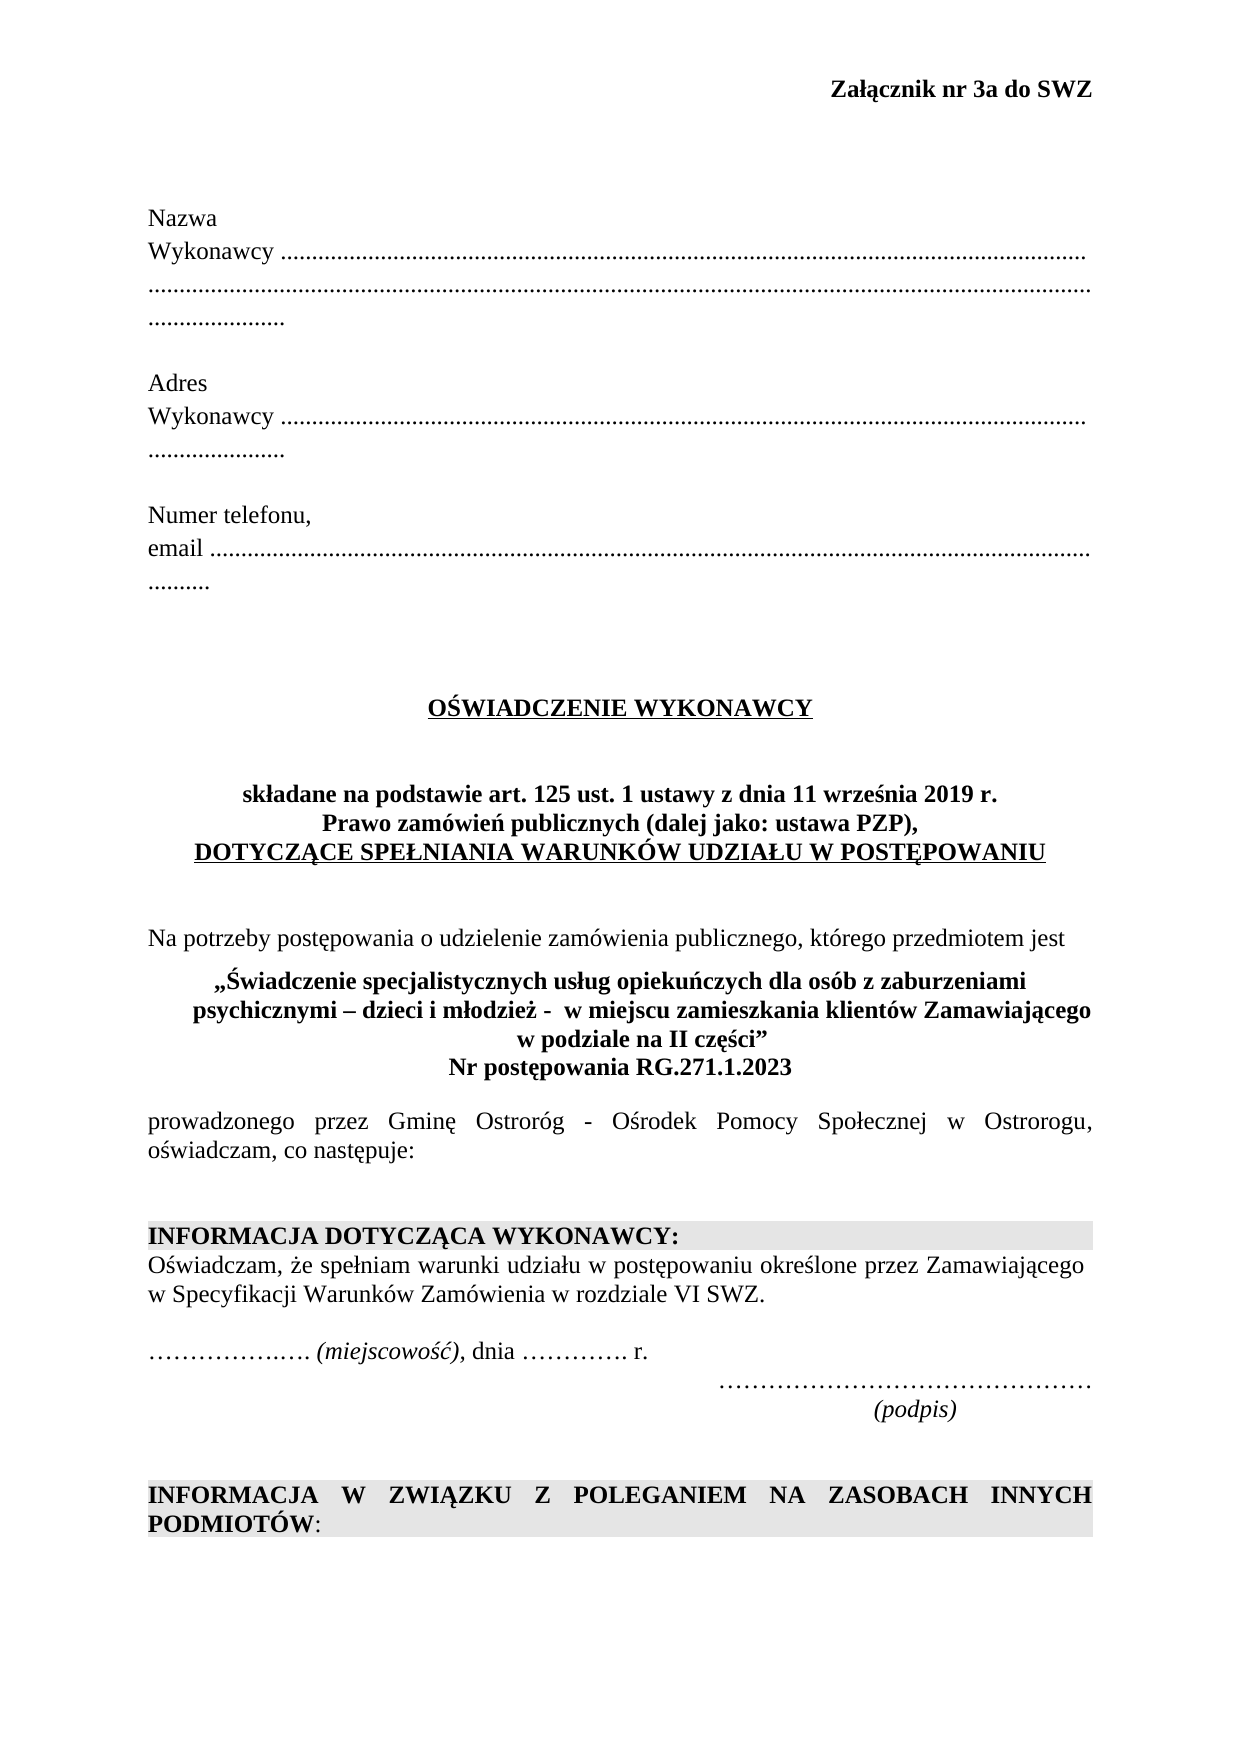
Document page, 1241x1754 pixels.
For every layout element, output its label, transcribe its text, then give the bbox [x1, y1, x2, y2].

text …………….…. (miejscowość), dnia …………. r. [148, 1336, 1093, 1365]
text składane na podstawie art. 125 ust. 1 ustawy z dnia 11 września 2019 r. [148, 779, 1093, 808]
text Prawo zamówień publicznych (dalej jako: ustawa PZP), [148, 808, 1093, 837]
text „Świadczenie specjalistycznych usług opiekuńczych dla osób z zaburzeniami psychicznymi – dzieci i młodzież - w miejscu zamieszkania klientów Zamawiającego w podziale na II części” [148, 966, 1093, 1052]
text OŚWIADCZENIE WYKONAWCY [148, 693, 1093, 722]
text ……………………………………… [148, 1365, 1093, 1394]
text INFORMACJA W ZWIĄZKU Z POLEGANIEM NA ZASOBACH INNYCH PODMIOTÓW: [148, 1480, 1093, 1537]
text Nr postępowania RG.271.1.2023 [148, 1052, 1093, 1081]
text (podpis) [664, 1394, 1093, 1422]
text Numer telefonu, email ....................................................................................................................................................... [148, 500, 1093, 595]
text DOTYCZĄCE SPEŁNIANIA WARUNKÓW UDZIAŁU W POSTĘPOWANIU [148, 837, 1093, 866]
text Na potrzeby postępowania o udzielenie zamówienia publicznego, którego przedmiotem jest [148, 923, 1093, 952]
text INFORMACJA DOTYCZĄCA WYKONAWCY: [148, 1221, 1093, 1250]
text Adres Wykonawcy ....................................................................................................................................................... [148, 368, 1093, 463]
text Oświadczam, że spełniam warunki udziału w postępowaniu określone przez Zamawiającego w Specyfikacji Warunków Zamówienia w rozdziale VI SWZ. [148, 1250, 1093, 1307]
text Nazwa Wykonawcy .............................................................................................................................................................................................................................................................................................................. [148, 203, 1093, 331]
text prowadzonego przez Gminę Ostroróg - Ośrodek Pomocy Społecznej w Ostrorogu, oświadczam, co następuje: [148, 1106, 1093, 1164]
